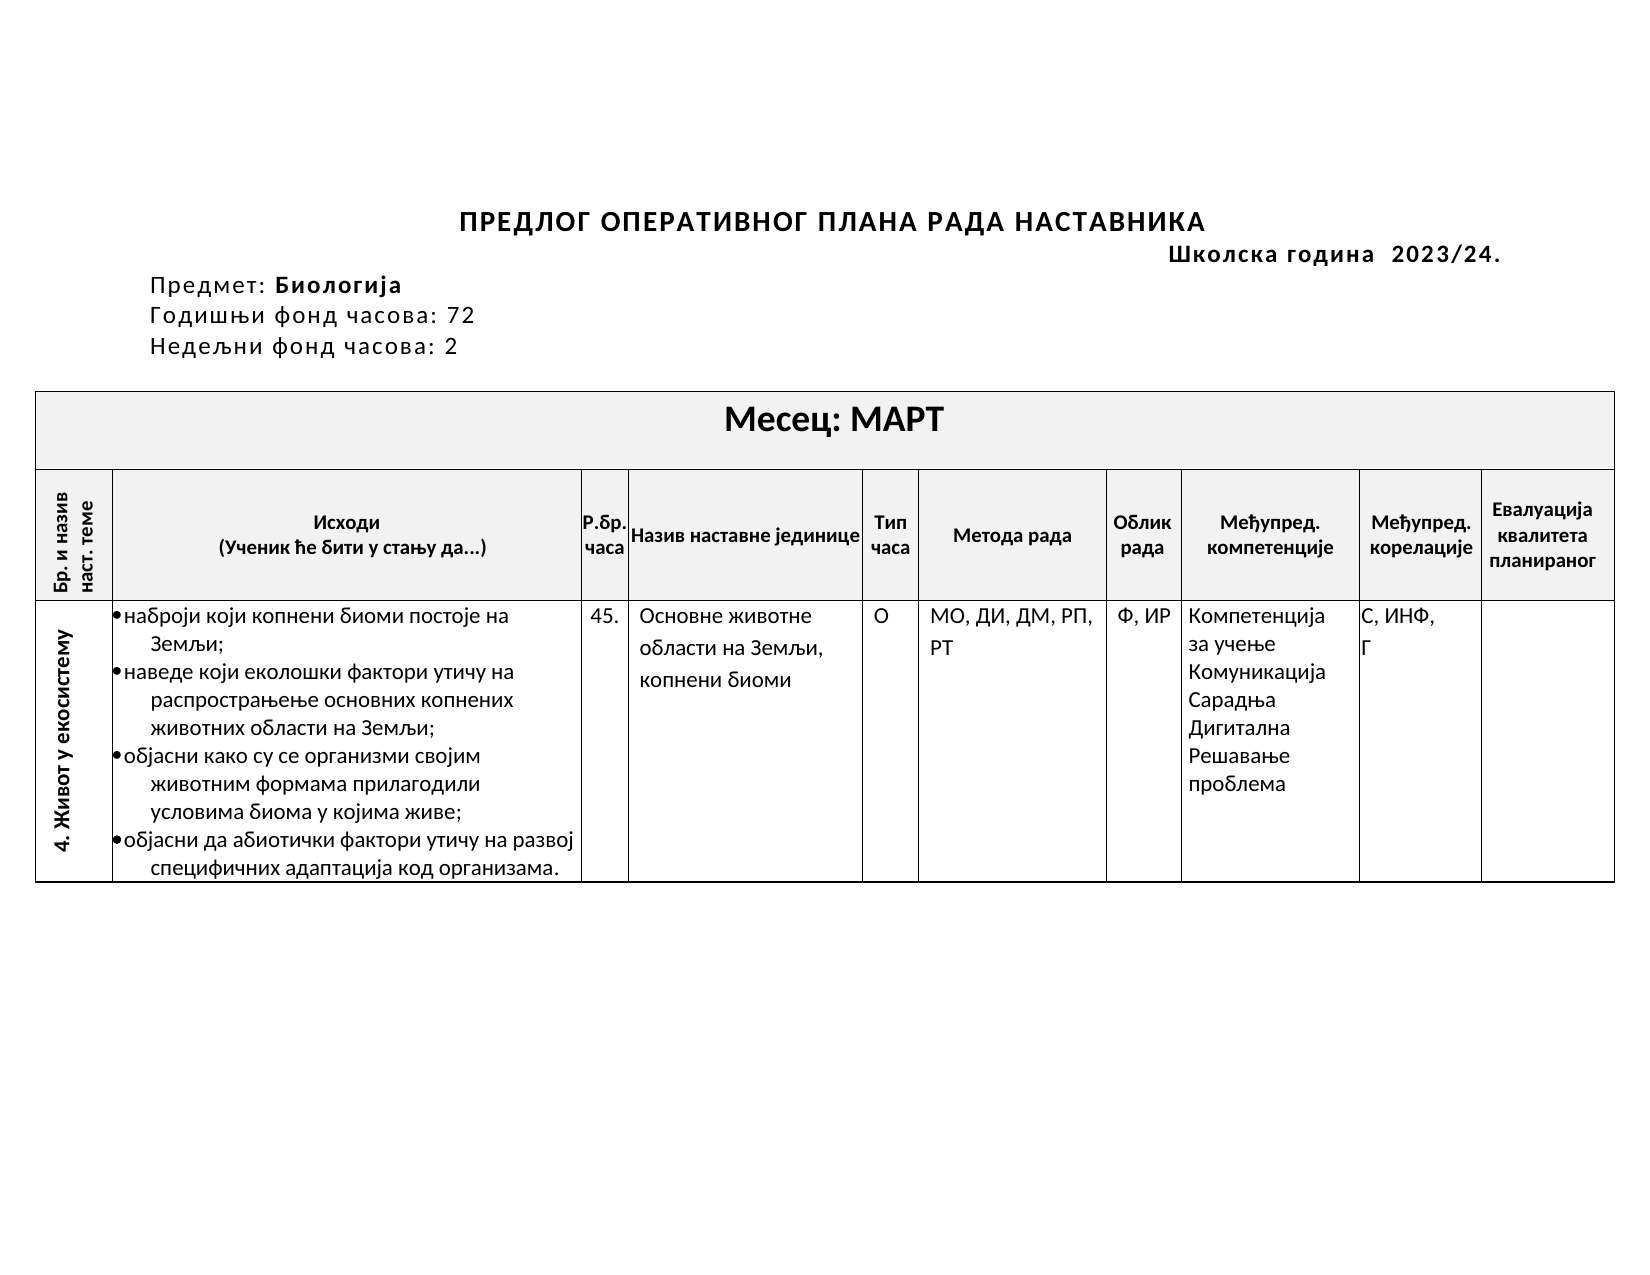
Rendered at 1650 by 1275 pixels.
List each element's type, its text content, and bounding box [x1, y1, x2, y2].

table_cell наброји који копнени биоми постоје на Земљи; наведе који еколошки фактори утичу на распрострањење основних копнених животних области на Земљи; објасни како су се организми својим животним формама прилагодили условима биома у којима живе; објасни да абиотички фактори утичу на развој специфичних адаптација код организама. [113, 601, 581, 881]
table_cell Облик рада [1107, 470, 1181, 600]
table_cell Назив наставне јединице [629, 470, 862, 600]
table_cell Исходи (Ученик ће бити у стању да...) [113, 470, 581, 600]
table_cell Компетенција за учење Комуникација Сарадња Дигитална Решавање проблема [1182, 601, 1359, 881]
table_cell 4. Живот у екосистему [36, 601, 112, 881]
table_cell Бр. и назив наст. теме [36, 470, 112, 600]
table_cell МО, ДИ, ДМ, РП, РТ [919, 601, 1106, 881]
table_cell Тип часа [863, 470, 918, 600]
text ПРЕДЛОГ ОПЕРАТИВНОГ ПЛАНА РАДА НАСТАВНИКА [150, 203, 1500, 239]
text Школска година 2023/24. [150, 239, 1500, 269]
table_cell Међупред. компетенције [1182, 470, 1359, 600]
table_cell 45. [582, 601, 628, 881]
text Предмет: Биологија [150, 269, 1500, 300]
text Недељни фонд часова: 2 [150, 330, 1500, 361]
table_header Месец: МАРТ [36, 392, 1614, 468]
table_cell Међупред. корелације [1360, 470, 1481, 600]
table_cell С, ИНФ, Г [1360, 601, 1481, 881]
table_cell Р.бр. часа [582, 470, 628, 600]
table_cell О [863, 601, 918, 881]
table_cell Основне животне области на Земљи, копнени биоми [629, 601, 862, 881]
table_cell Ф, ИР [1107, 601, 1181, 881]
table_cell [1482, 601, 1614, 881]
text Годишњи фонд часова: 72 [150, 300, 1500, 330]
table_cell Метода рада [919, 470, 1106, 600]
table_cell Евалуација квалитета планираног [1482, 470, 1614, 600]
